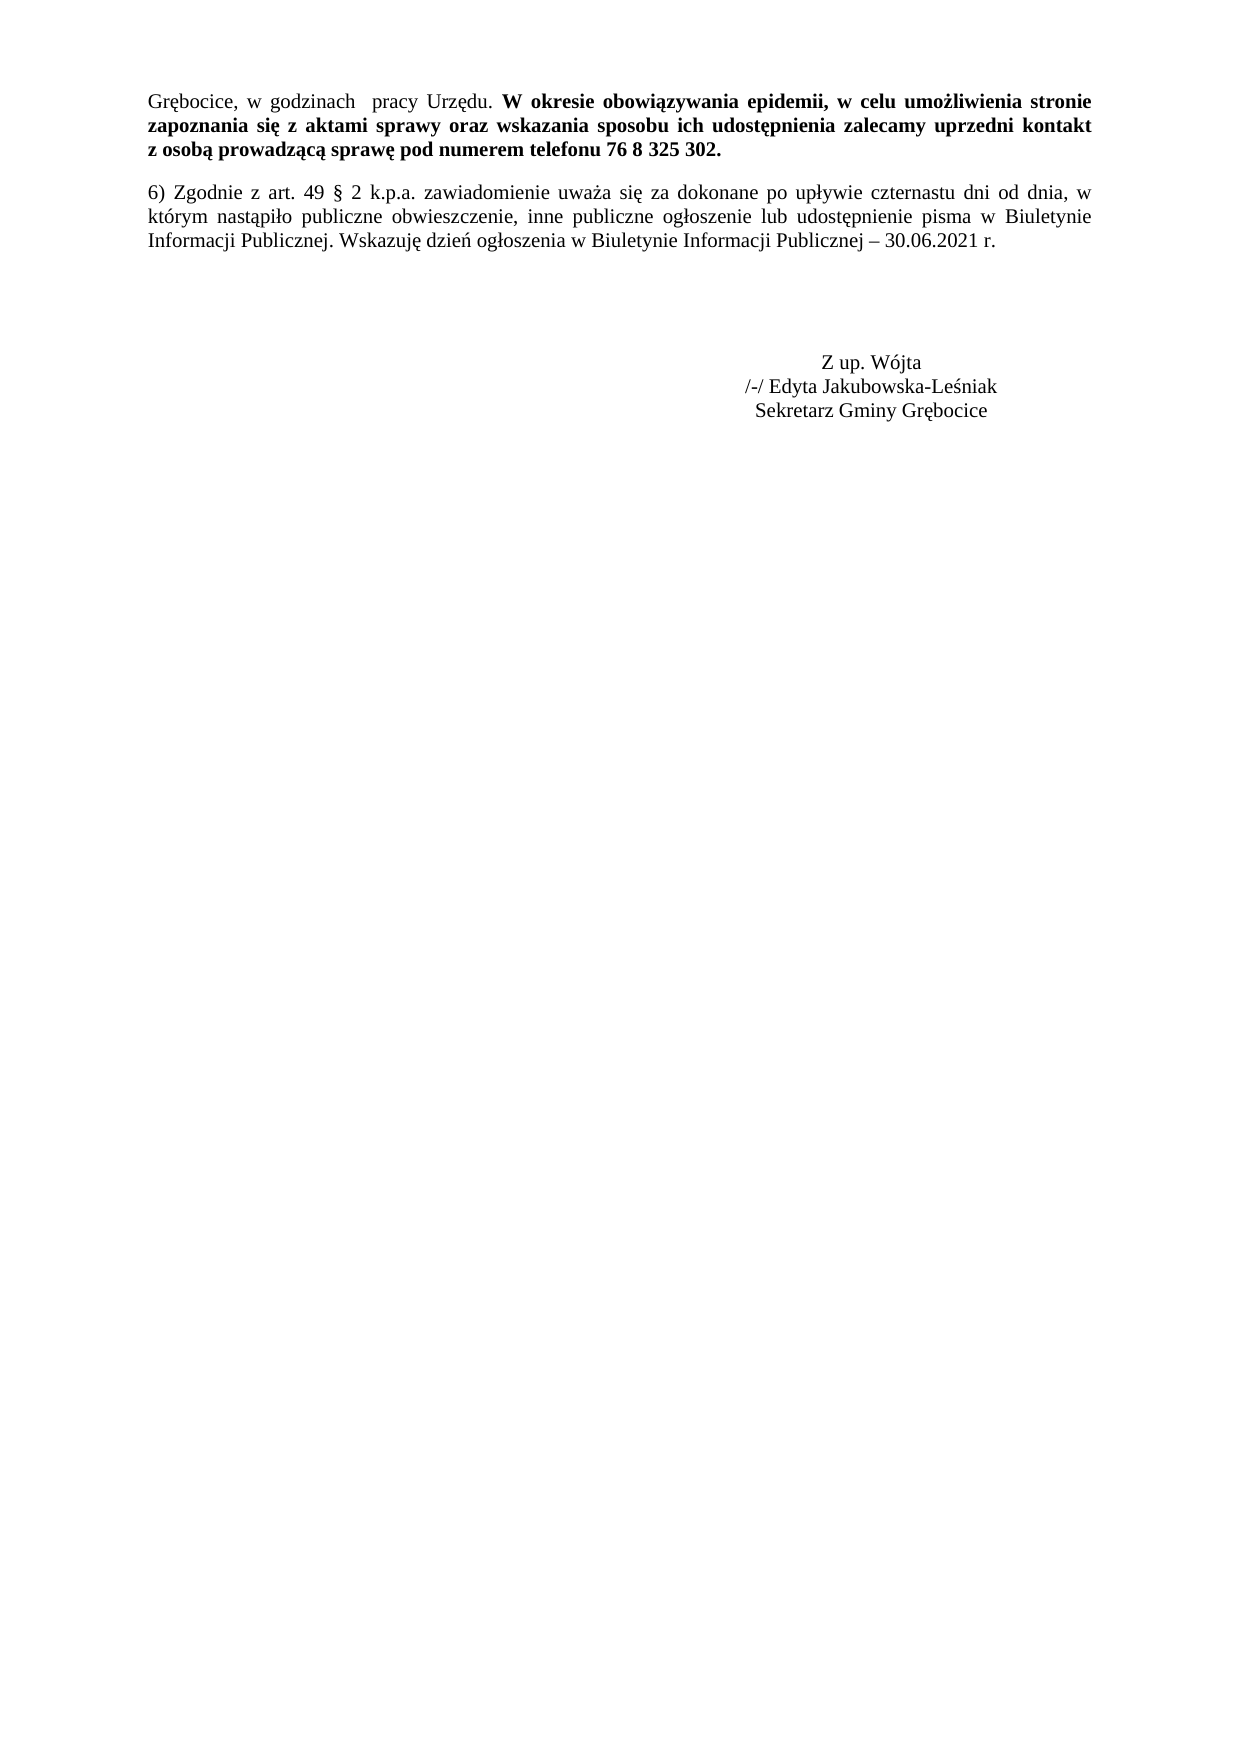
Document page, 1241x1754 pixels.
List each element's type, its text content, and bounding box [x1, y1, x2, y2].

text Sekretarz Gminy Grębocice [650, 398, 1093, 422]
text 6) Zgodnie z art. 49 § 2 k.p.a. zawiadomienie uważa się za dokonane po upływie czternastu dni od dnia, w którym nastąpiło publiczne obwieszczenie, inne publiczne ogłoszenie lub udostępnienie pisma w Biuletynie Informacji Publicznej. Wskazuję dzień ogłoszenia w Biuletynie Informacji Publicznej – 30.06.2021 r. [148, 180, 1093, 252]
text Z up. Wójta [650, 350, 1093, 374]
text /-/ Edyta Jakubowska-Leśniak [650, 374, 1093, 398]
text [148, 89, 1093, 161]
